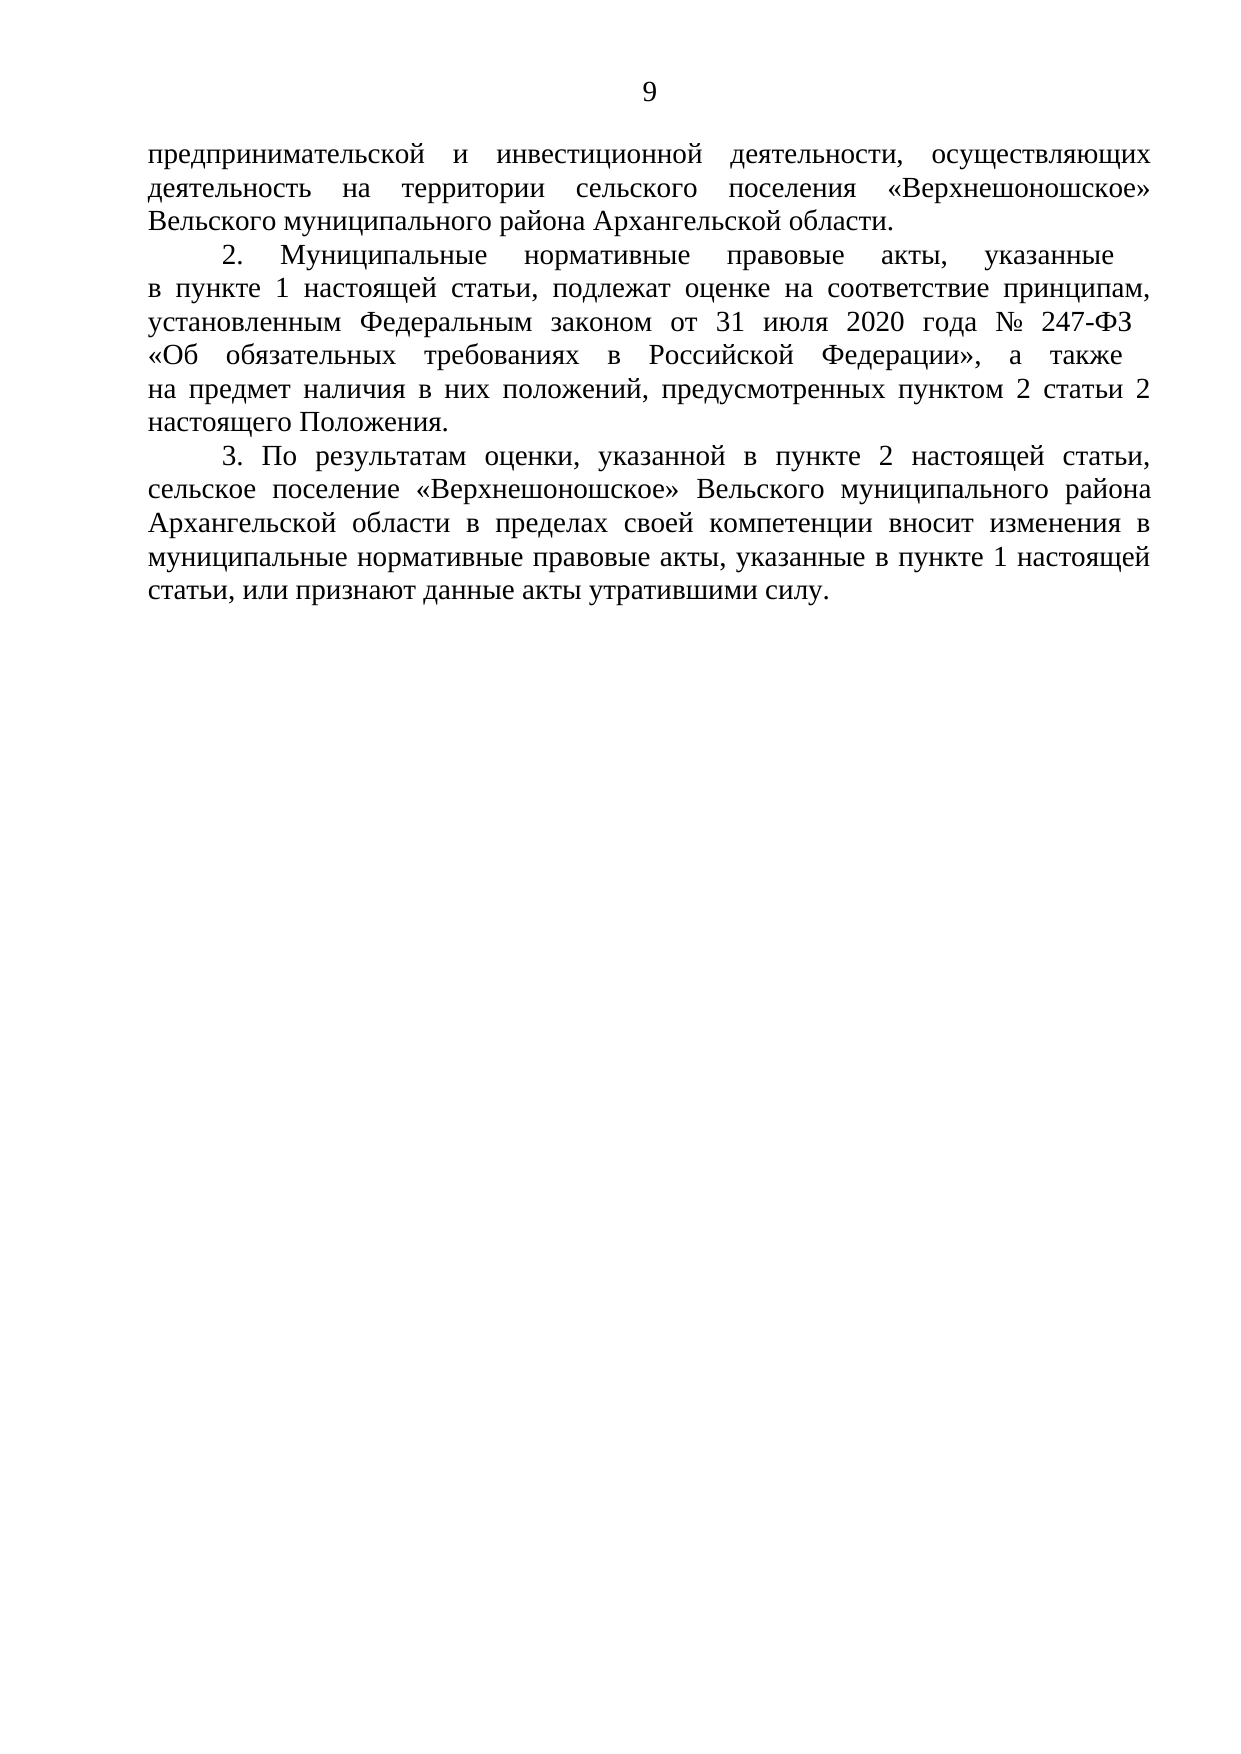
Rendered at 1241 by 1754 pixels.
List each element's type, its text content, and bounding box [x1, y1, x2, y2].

title 2. Муниципальные нормативные правовые акты, указанные в пункте 1 настоящей статьи, подлежат оценке на соответствие принципам, установленным Федеральным законом от 31 июля 2020 года № 247-ФЗ «Об обязательных требованиях в Российской Федерации», а также на предмет наличия в них положений, предусмотренных пунктом 2 статьи 2 настоящего Положения. [148, 237, 1152, 438]
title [148, 136, 1152, 237]
title 3. По результатам оценки, указанной в пункте 2 настоящей статьи, сельское поселение «Верхнешоношское» Вельского муниципального района Архангельской области в пределах своей компетенции вносит изменения в муниципальные нормативные правовые акты, указанные в пункте 1 настоящей статьи, или признают данные акты утратившими силу. [148, 438, 1152, 606]
